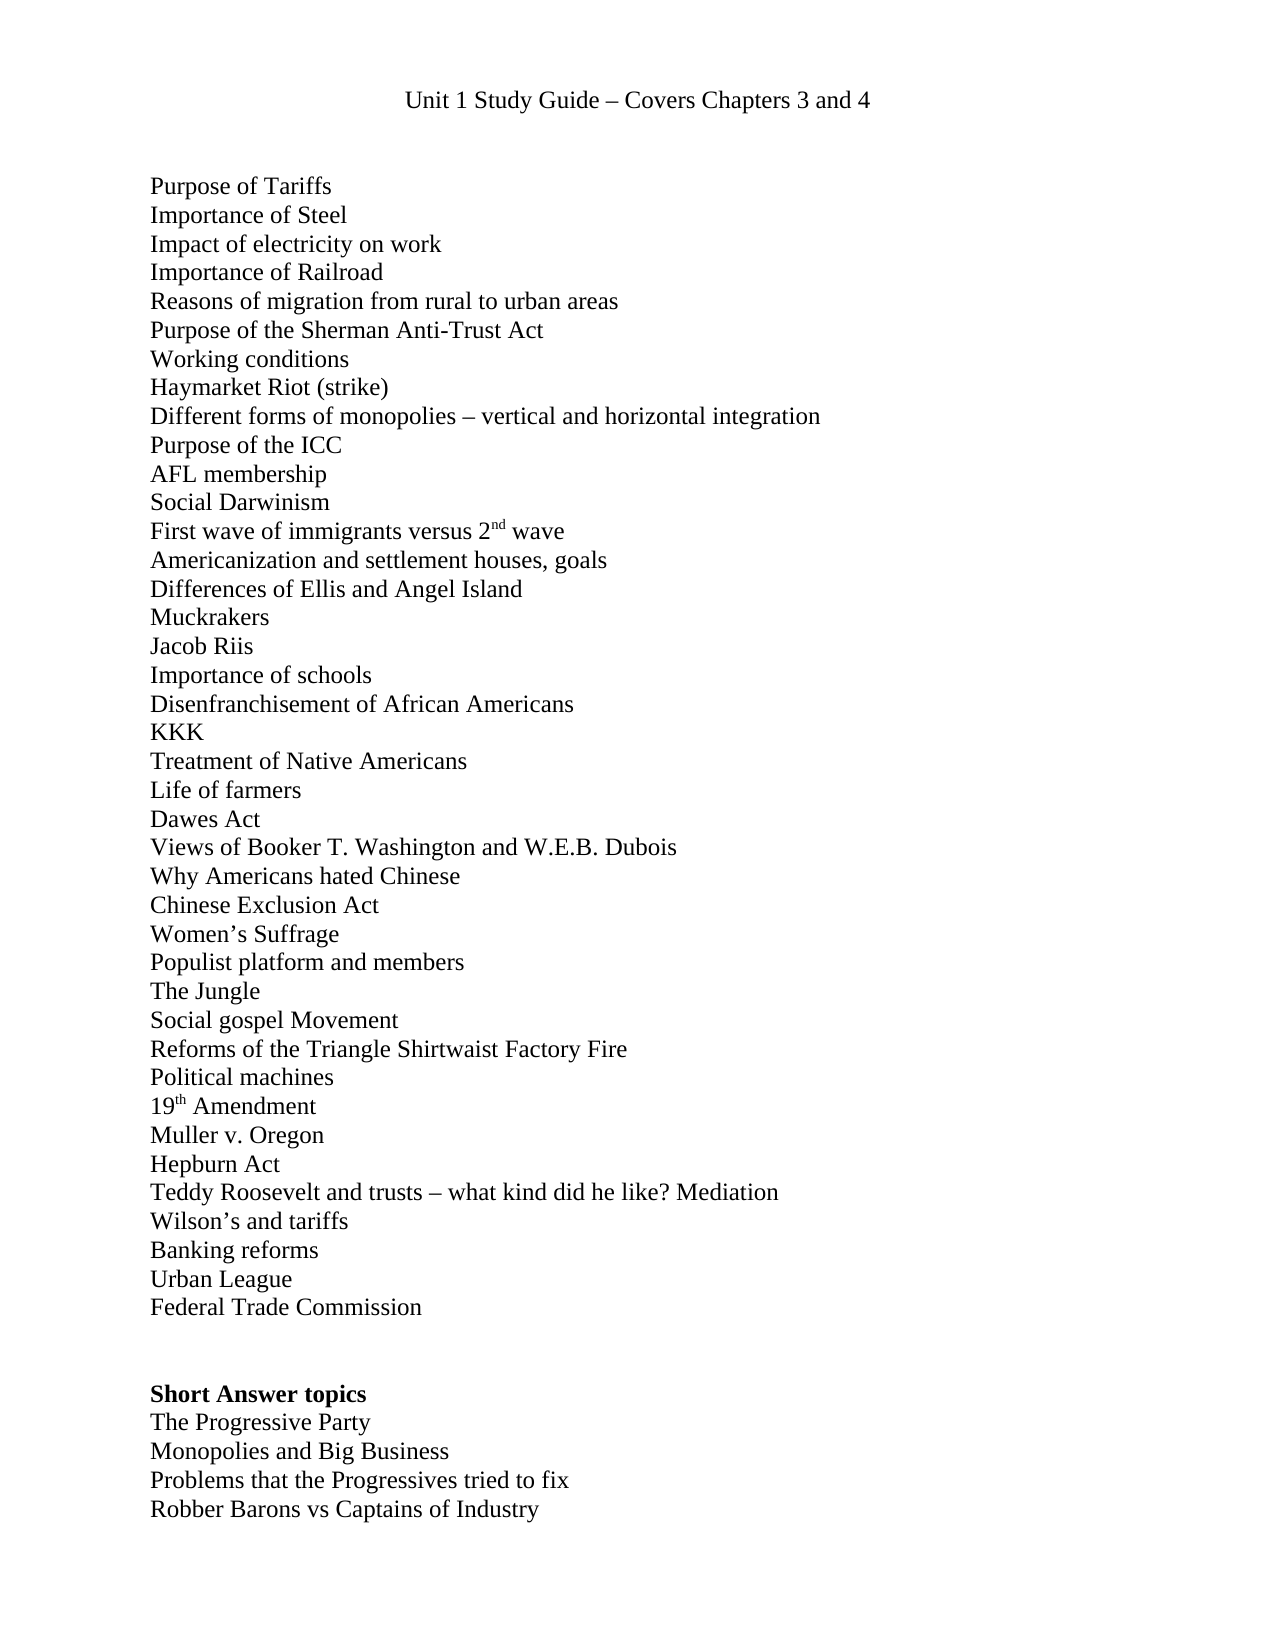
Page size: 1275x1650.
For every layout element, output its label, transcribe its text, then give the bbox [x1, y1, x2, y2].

text Reforms of the Triangle Shirtwaist Factory Fire [150, 1034, 1125, 1062]
text Short Answer topics [150, 1379, 1125, 1407]
text Different forms of monopolies – vertical and horizontal integration [150, 401, 1125, 430]
text Reasons of migration from rural to urban areas [150, 286, 1125, 315]
text Americanization and settlement houses, goals [150, 545, 1125, 574]
text Treatment of Native Americans [150, 746, 1125, 775]
text Importance of Steel [150, 200, 1125, 229]
text Problems that the Progressives tried to fix [150, 1465, 1125, 1494]
text Populist platform and members [150, 947, 1125, 976]
text Robber Barons vs Captains of Industry [150, 1494, 1125, 1522]
text The Progressive Party [150, 1407, 1125, 1436]
text Banking reforms [150, 1235, 1125, 1264]
text Importance of schools [150, 660, 1125, 689]
text Chinese Exclusion Act [150, 890, 1125, 919]
text Purpose of the ICC [150, 430, 1125, 459]
text First wave of immigrants versus 2nd wave [150, 516, 1125, 545]
text Impact of electricity on work [150, 229, 1125, 257]
text Unit 1 Study Guide – Covers Chapters 3 and 4 [150, 85, 1125, 114]
text Working conditions [150, 344, 1125, 372]
text Dawes Act [150, 804, 1125, 832]
text Importance of Railroad [150, 257, 1125, 286]
text Monopolies and Big Business [150, 1436, 1125, 1465]
text Haymarket Riot (strike) [150, 372, 1125, 401]
text Urban League [150, 1264, 1125, 1292]
text Women’s Suffrage [150, 919, 1125, 947]
text Hepburn Act [150, 1149, 1125, 1177]
text Muckrakers [150, 602, 1125, 631]
text Federal Trade Commission [150, 1292, 1125, 1321]
text Jacob Riis [150, 631, 1125, 660]
text Social gospel Movement [150, 1005, 1125, 1034]
text Differences of Ellis and Angel Island [150, 574, 1125, 602]
text Purpose of the Sherman Anti-Trust Act [150, 315, 1125, 344]
text The Jungle [150, 976, 1125, 1005]
text Teddy Roosevelt and trusts – what kind did he like? Mediation [150, 1177, 1125, 1206]
text KKK [150, 717, 1125, 746]
text Purpose of Tariffs [150, 171, 1125, 200]
text Disenfranchisement of African Americans [150, 689, 1125, 717]
text 19th Amendment [150, 1091, 1125, 1120]
text Life of farmers [150, 775, 1125, 804]
text Political machines [150, 1062, 1125, 1091]
text Why Americans hated Chinese [150, 861, 1125, 890]
text Views of Booker T. Washington and W.E.B. Dubois [150, 832, 1125, 861]
text Muller v. Oregon [150, 1120, 1125, 1149]
text AFL membership [150, 459, 1125, 487]
text Wilson’s and tariffs [150, 1206, 1125, 1235]
text Social Darwinism [150, 487, 1125, 516]
